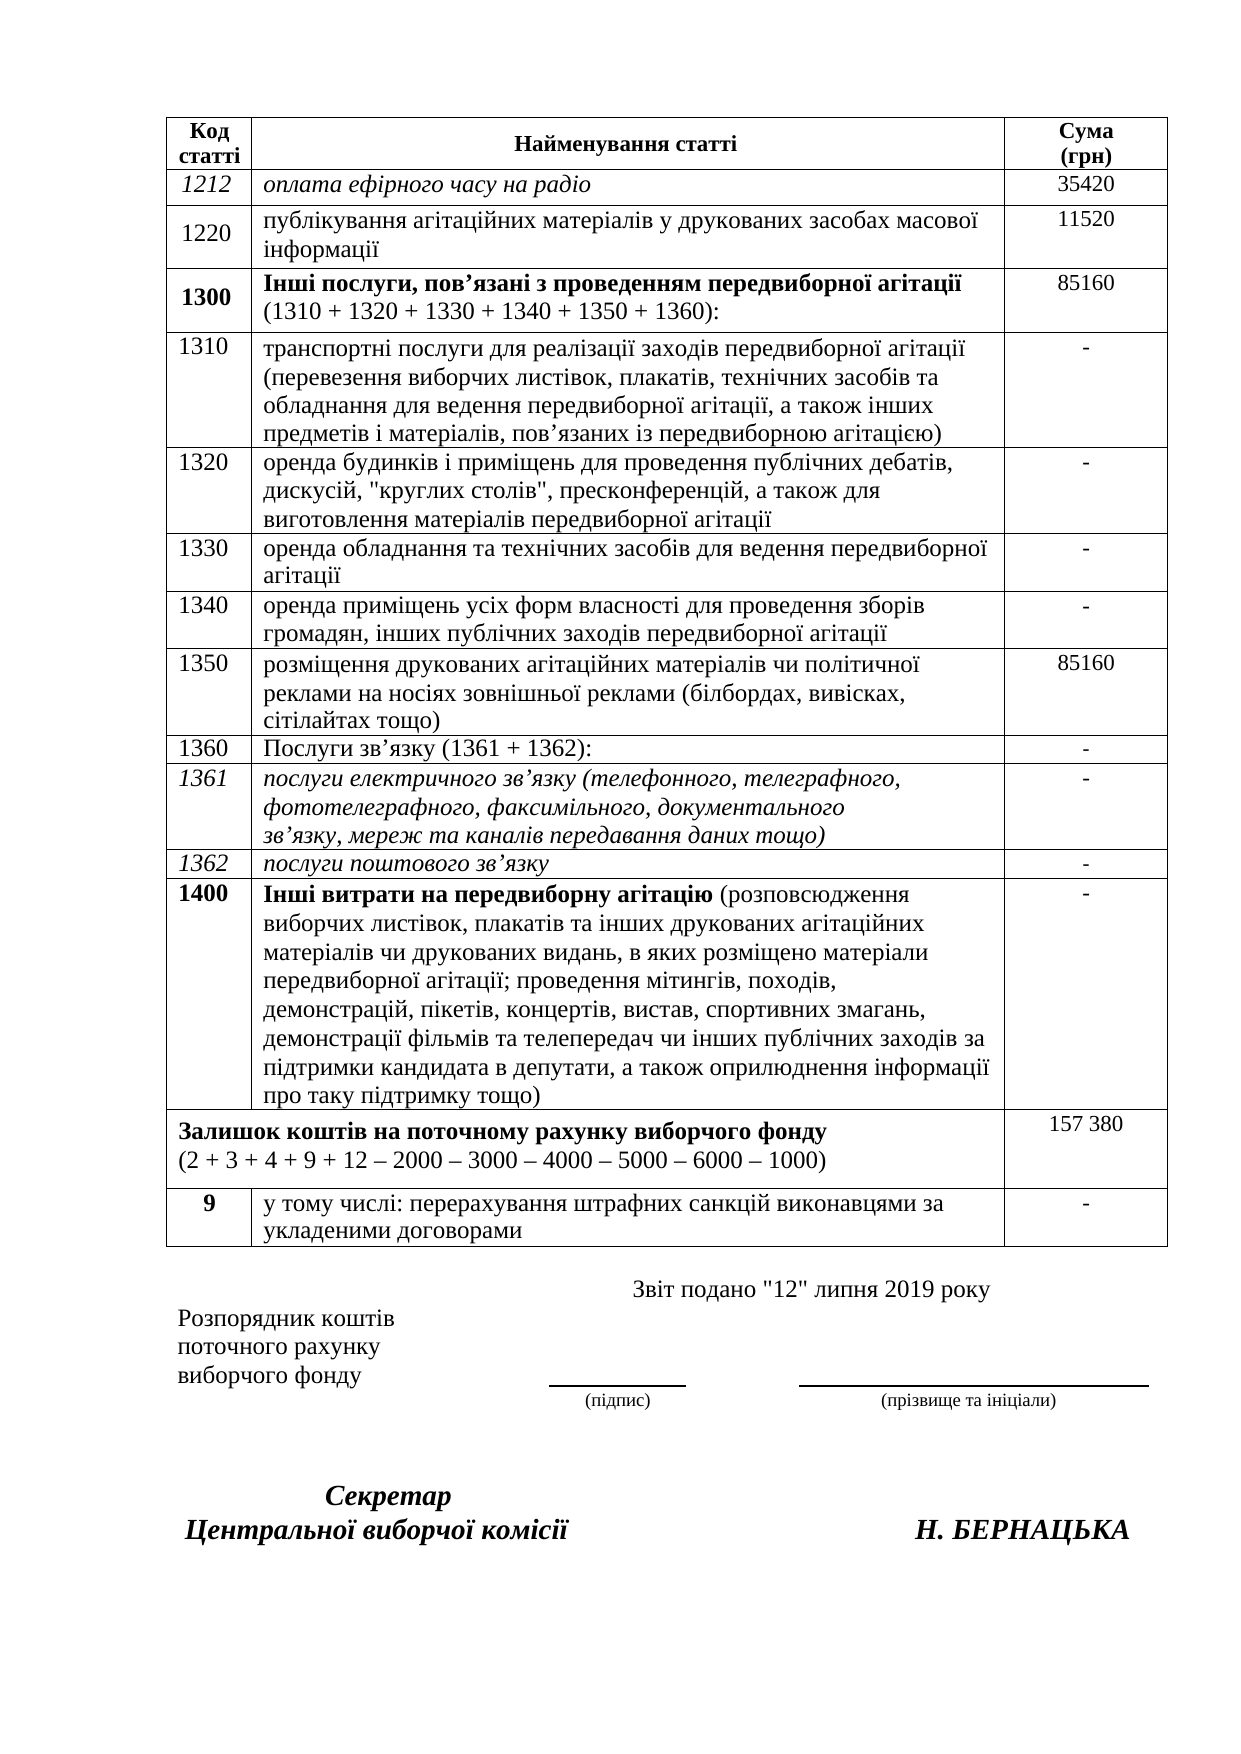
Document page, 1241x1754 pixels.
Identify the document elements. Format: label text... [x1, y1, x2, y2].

table_cell 157 380 [1005, 1110, 1167, 1188]
text виборчого фонду [177, 1360, 1184, 1389]
table_cell послуги електричного зв’язку (телефонного, телеграфного, фототелеграфного, факсимільного, документального зв’язку, мереж та каналів передавання даних тощо) [252, 764, 1004, 849]
text (підпис) (прізвище та ініціали) [585, 1389, 1184, 1411]
table_header Найменування статті [252, 118, 1004, 169]
table_cell 1360 [167, 736, 251, 763]
table_header Код статті [167, 118, 251, 169]
table_cell - [1005, 534, 1167, 591]
table_cell - [1005, 333, 1167, 447]
table_cell - [1005, 764, 1167, 849]
table_cell 1320 [167, 448, 251, 533]
table_cell 11520 [1005, 206, 1167, 268]
table_cell - [1005, 592, 1167, 648]
table_cell - [1005, 850, 1167, 878]
table_cell 9 [167, 1189, 251, 1246]
table_cell у тому числі: перерахування штрафних санкцій виконавцями за укладеними договорами [252, 1189, 1004, 1246]
table_cell 1300 [167, 269, 251, 332]
table_cell 1340 [167, 592, 251, 648]
table_cell 1330 [167, 534, 251, 591]
table_cell 1220 [167, 206, 251, 268]
table_cell 1212 [167, 170, 251, 204]
text Секретар [325, 1478, 1184, 1512]
table_cell послуги поштового зв’язку [252, 850, 1004, 878]
table_cell оплата ефірного часу на радіо [252, 170, 1004, 204]
table_cell 1362 [167, 850, 251, 878]
table_cell - [1005, 448, 1167, 533]
table_cell оренда будинків і приміщень для проведення публічних дебатів, дискусій, "круглих столів", пресконференцій, а також для виготовлення матеріалів передвиборної агітації [252, 448, 1004, 533]
table_cell - [1005, 1189, 1167, 1246]
text Центральної виборчої комісії Н. БЕРНАЦЬКА [184, 1512, 1184, 1546]
table_cell Послуги зв’язку (1361 + 1362): [252, 736, 1004, 763]
table_cell 1310 [167, 333, 251, 447]
table_cell Залишок коштів на поточному рахунку виборчого фонду (2 + 3 + 4 + 9 + 12 – 2000 – 3000 – 4000 – 5000 – 6000 – 1000) [167, 1110, 1004, 1188]
text Звіт подано "12" липня 2019 року [632, 1274, 1184, 1303]
table_cell 1361 [167, 764, 251, 849]
table_cell транспортні послуги для реалізації заходів передвиборної агітації (перевезення виборчих листівок, плакатів, технічних засобів та обладнання для ведення передвиборної агітації, а також інших предметів і матеріалів, пов’язаних із передвиборною агітацією) [252, 333, 1004, 447]
table_cell 1350 [167, 649, 251, 734]
table_cell - [1005, 879, 1167, 1109]
table_cell Інші витрати на передвиборну агітацію (розповсюдження виборчих листівок, плакатів та інших друкованих агітаційних матеріалів чи друкованих видань, в яких розміщено матеріали передвиборної агітації; проведення мітингів, походів, демонстрацій, пікетів, концертів, вистав, спортивних змагань, демонстрації фільмів та телепередач чи інших публічних заходів за підтримки кандидата в депутати, а також оприлюднення інформації про таку підтримку тощо) [252, 879, 1004, 1109]
table_cell Інші послуги, пов’язані з проведенням передвиборної агітації (1310 + 1320 + 1330 + 1340 + 1350 + 1360): [252, 269, 1004, 332]
table_cell оренда приміщень усіх форм власності для проведення зборів громадян, інших публічних заходів передвиборної агітації [252, 592, 1004, 648]
table_cell 85160 [1005, 649, 1167, 734]
table_header Сума (грн) [1005, 118, 1167, 169]
table_cell розміщення друкованих агітаційних матеріалів чи політичної реклами на носіях зовнішньої реклами (білбордах, вивісках, сітілайтах тощо) [252, 649, 1004, 734]
table_cell 35420 [1005, 170, 1167, 204]
table_cell - [1005, 736, 1167, 763]
table_cell 85160 [1005, 269, 1167, 332]
table_cell оренда обладнання та технічних засобів для ведення передвиборної агітації [252, 534, 1004, 591]
text Розпорядник коштів поточного рахунку [177, 1303, 396, 1360]
table_cell 1400 [167, 879, 251, 1109]
table_cell публікування агітаційних матеріалів у друкованих засобах масової інформації [252, 206, 1004, 268]
